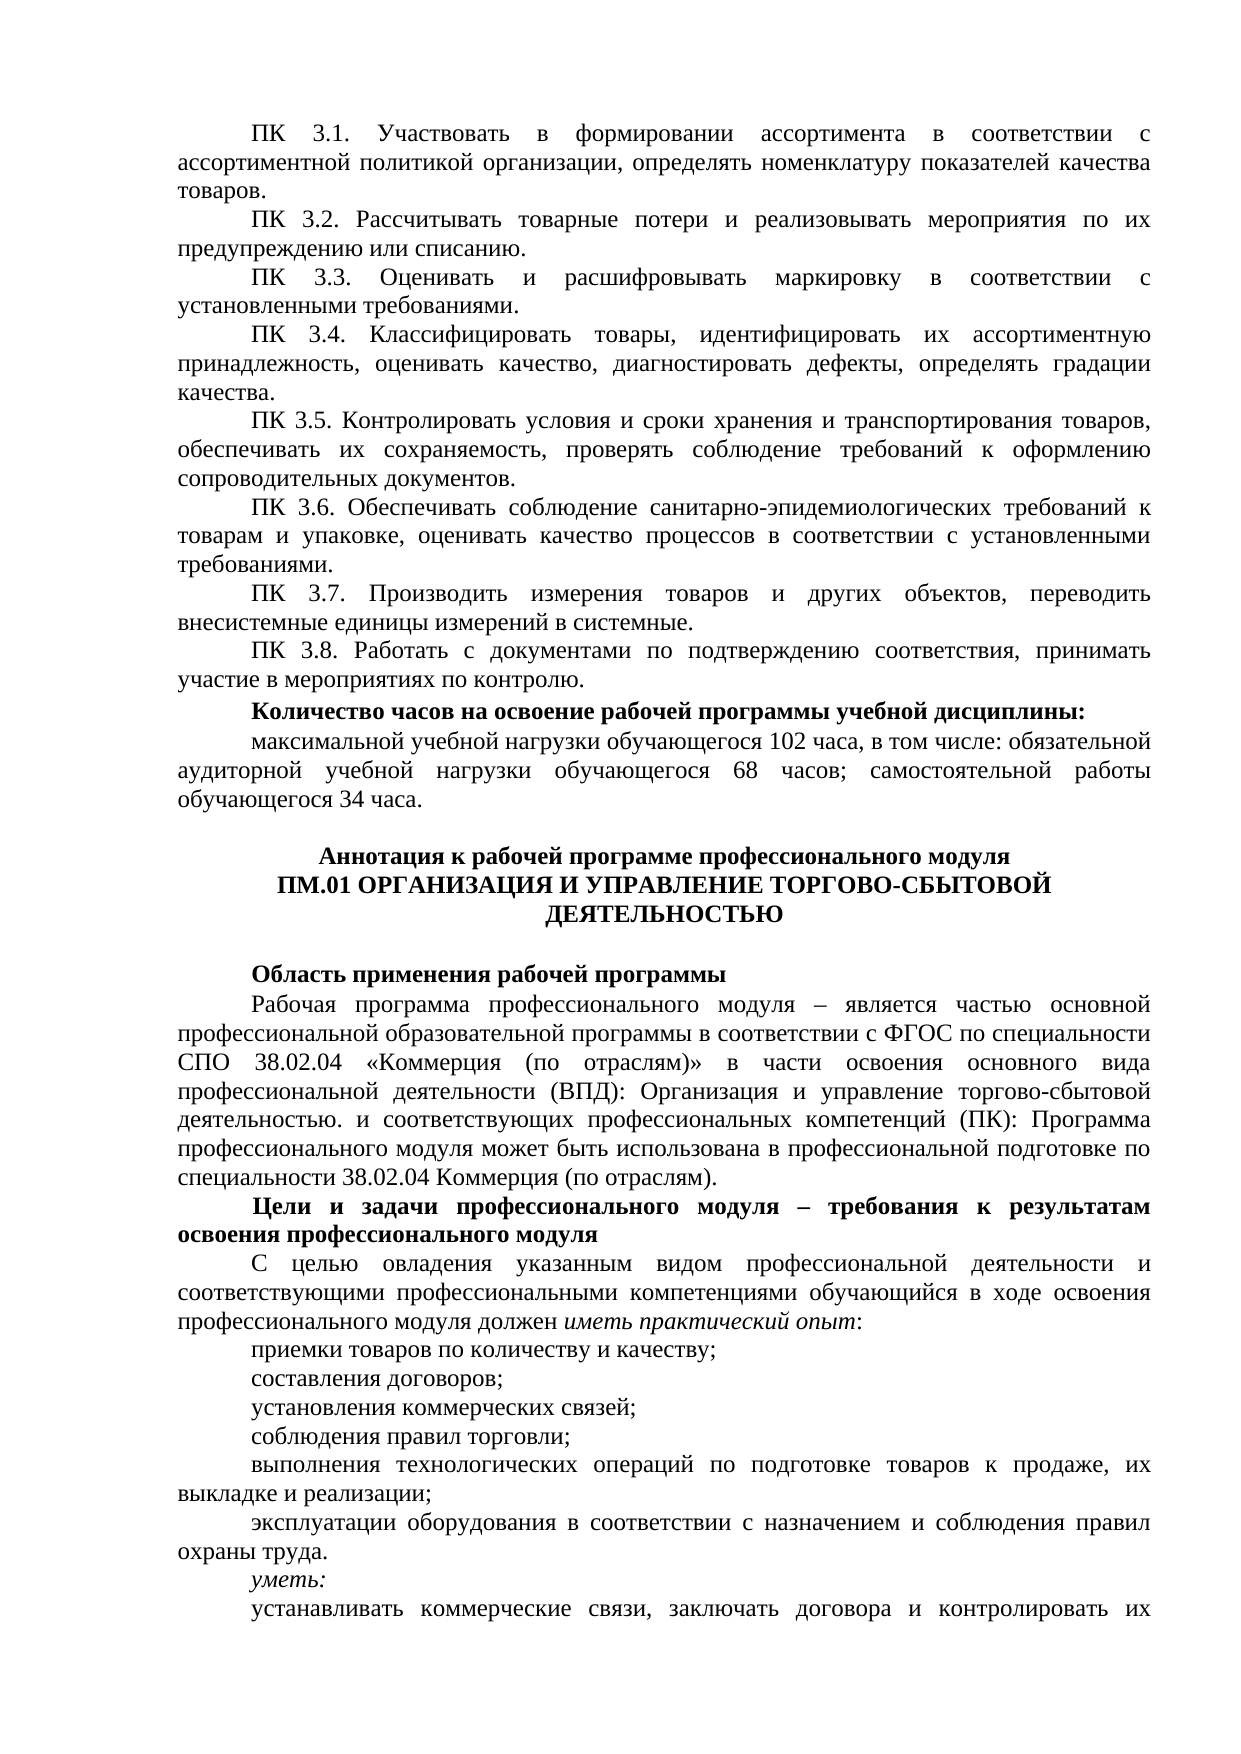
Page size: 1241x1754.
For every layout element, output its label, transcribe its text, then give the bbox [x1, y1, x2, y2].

text ПК 3.7. Производить измерения товаров и других объектов, переводить внесистемные единицы измерений в системные. [177, 578, 1152, 636]
text установления коммерческих связей; [177, 1392, 1152, 1421]
text ПК 3.3. Оценивать и расшифровывать маркировку в соответствии с установленными требованиями. [177, 262, 1152, 319]
text ПК 3.5. Контролировать условия и сроки хранения и транспортирования товаров, обеспечивать их сохраняемость, проверять соблюдение требований к оформлению сопроводительных документов. [177, 406, 1152, 492]
subtitle Область применения рабочей программы [177, 956, 1152, 989]
text уметь: [177, 1564, 1152, 1593]
text составления договоров; [177, 1363, 1152, 1392]
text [177, 1593, 1152, 1622]
text ПК 3.2. Рассчитывать товарные потери и реализовывать мероприятия по их предупреждению или списанию. [177, 204, 1152, 262]
text ПК 3.4. Классифицировать товары, идентифицировать их ассортиментную принадлежность, оценивать качество, диагностировать дефекты, определять градации качества. [177, 319, 1152, 406]
text выполнения технологических операций по подготовке товаров к продаже, их выкладке и реализации; [177, 1449, 1152, 1507]
text максимальной учебной нагрузки обучающегося 102 часа, в том числе: обязательной аудиторной учебной нагрузки обучающегося 68 часов; самостоятельной работы обучающегося 34 часа. [177, 726, 1152, 813]
subtitle Количество часов на освоение рабочей программы учебной дисциплины: [177, 693, 1152, 726]
text Аннотация к рабочей программе профессионального модуля [177, 841, 1152, 870]
text ПК 3.1. Участвовать в формировании ассортимента в соответствии с ассортиментной политикой организации, определять номенклатуру показателей качества товаров. [177, 118, 1152, 204]
text Рабочая программа профессионального модуля – является частью основной профессиональной образовательной программы в соответствии с ФГОС по специальности СПО 38.02.04 «Коммерция (по отраслям)» в части освоения основного вида профессиональной деятельности (ВПД): Организация и управление торгово-сбытовой деятельностью. и соответствующих профессиональных компетенций (ПК): Программа профессионального модуля может быть использована в профессиональной подготовке по специальности 38.02.04 Коммерция (по отраслям). [177, 989, 1152, 1191]
text С целью овладения указанным видом профессиональной деятельности и соответствующими профессиональными компетенциями обучающийся в ходе освоения профессионального модуля должен иметь практический опыт: [177, 1248, 1152, 1334]
text ПМ.01 ОРГАНИЗАЦИЯ И УПРАВЛЕНИЕ ТОРГОВО-СБЫТОВОЙ ДЕЯТЕЛЬНОСТЬЮ [177, 870, 1152, 928]
text ПК 3.8. Работать с документами по подтверждению соответствия, принимать участие в мероприятиях по контролю. [177, 636, 1152, 693]
text Цели и задачи профессионального модуля – требования к результатам освоения профессионального модуля [177, 1191, 1152, 1248]
text соблюдения правил торговли; [177, 1421, 1152, 1449]
text эксплуатации оборудования в соответствии с назначением и соблюдения правил охраны труда. [177, 1507, 1152, 1564]
text ПК 3.6. Обеспечивать соблюдение санитарно-эпидемиологических требований к товарам и упаковке, оценивать качество процессов в соответствии с установленными требованиями. [177, 492, 1152, 578]
text приемки товаров по количеству и качеству; [177, 1334, 1152, 1363]
